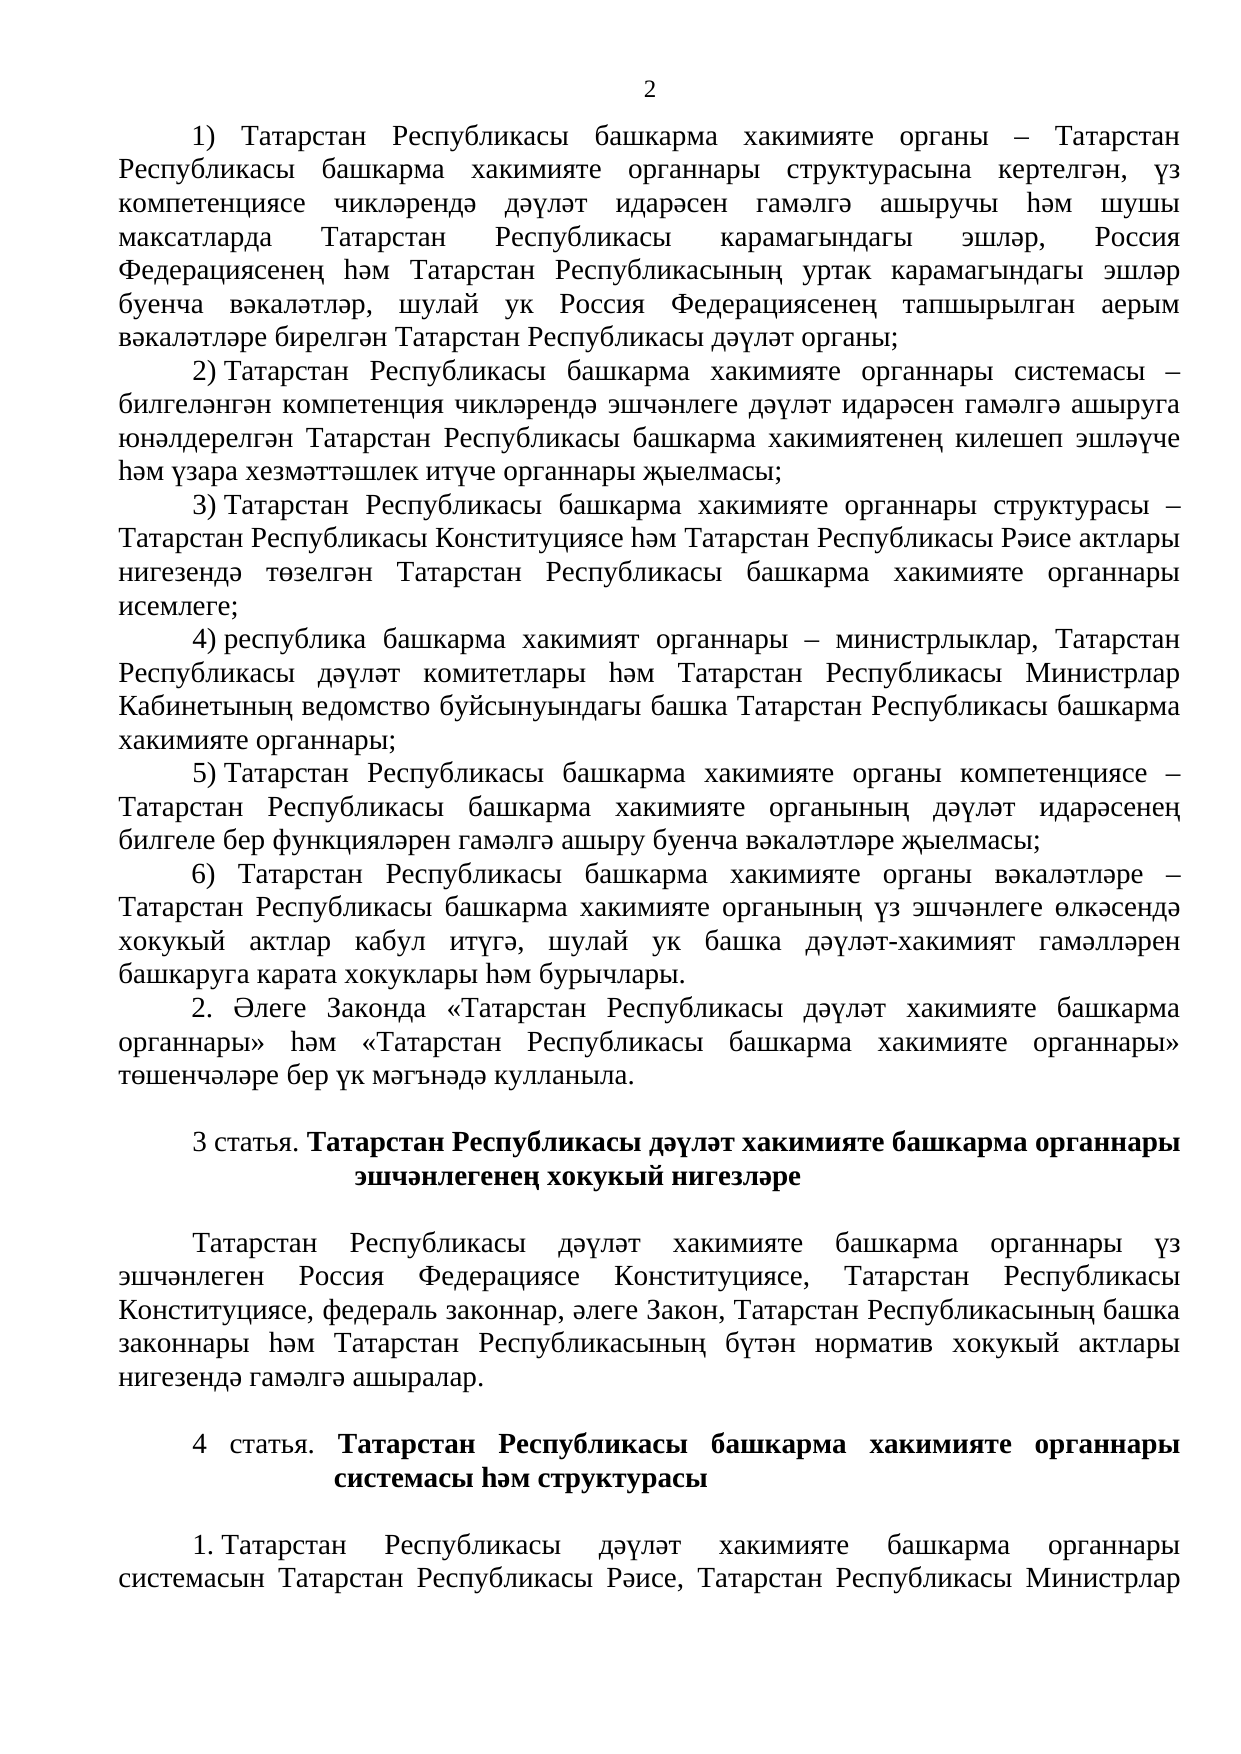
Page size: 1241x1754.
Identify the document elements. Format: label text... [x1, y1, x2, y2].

list республика башкарма хакимият органнары – министрлыклар, Татарстан Республикасы дәүләт комитетлары һәм Татарстан Республикасы Министрлар Кабинетының ведомство буйсынуындагы башка Татарстан Республикасы башкарма хакимияте органнары; [118, 621, 1181, 755]
text 6) Татарстан Республикасы башкарма хакимияте органы вәкаләтләре – Татарстан Республикасы башкарма хакимияте органының үз эшчәнлеге өлкәсендә хокукый актлар кабул итүгә, шулай ук башка дәүләт-хакимият гамәлләрен башкаруга карата хокуклары һәм бурычлары. [118, 856, 1181, 990]
text 3 статья. Татарстан Республикасы дәүләт хакимияте башкарма органнары эшчәнлегенең хокукый нигезләре [192, 1124, 1181, 1191]
text 1) Татарстан Республикасы башкарма хакимияте органы – Татарстан Республикасы башкарма хакимияте органнары структурасына кертелгән, үз компетенциясе чикләрендә дәүләт идарәсен гамәлгә ашыручы һәм шушы максатларда Татарстан Республикасы карамагындагы эшләр, Россия Федерациясенең һәм Татарстан Республикасының уртак карамагындагы эшләр буенча вәкаләтләр, шулай ук Россия Федерациясенең тапшырылган аерым вәкаләтләре бирелгән Татарстан Республикасы дәүләт органы; [118, 118, 1181, 353]
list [118, 1527, 1181, 1594]
text 4 статья. Татарстан Республикасы башкарма хакимияте органнары системасы һәм структурасы [192, 1426, 1181, 1493]
list Татарстан Республикасы башкарма хакимияте органнары структурасы – Татарстан Республикасы Конституциясе һәм Татарстан Республикасы Рәисе актлары нигезендә төзелгән Татарстан Республикасы башкарма хакимияте органнары исемлеге; [118, 487, 1181, 621]
list Татарстан Республикасы башкарма хакимияте органы компетенциясе –Татарстан Республикасы башкарма хакимияте органының дәүләт идарәсенең билгеле бер функцияләрен гамәлгә ашыру буенча вәкаләтләре җыелмасы; [118, 755, 1181, 856]
text Татарстан Республикасы дәүләт хакимияте башкарма органнары үз эшчәнлеген Россия Федерациясе Конституциясе, Татарстан Республикасы Конституциясе, федераль законнар, әлеге Закон, Татарстан Республикасының башка законнары һәм Татарстан Республикасының бүтән норматив хокукый актлары нигезендә гамәлгә ашыралар. [118, 1225, 1181, 1393]
text 2. Әлеге Законда «Татарстан Республикасы дәүләт хакимияте башкарма органнары» һәм «Татарстан Республикасы башкарма хакимияте органнары» төшенчәләре бер үк мәгънәдә кулланыла. [118, 990, 1181, 1091]
list Татарстан Республикасы башкарма хакимияте органнары системасы – билгеләнгән компетенция чикләрендә эшчәнлеге дәүләт идарәсен гамәлгә ашыруга юнәлдерелгән Татарстан Республикасы башкарма хакимиятенең килешеп эшләүче һәм үзара хезмәттәшлек итүче органнары җыелмасы; [118, 353, 1181, 487]
